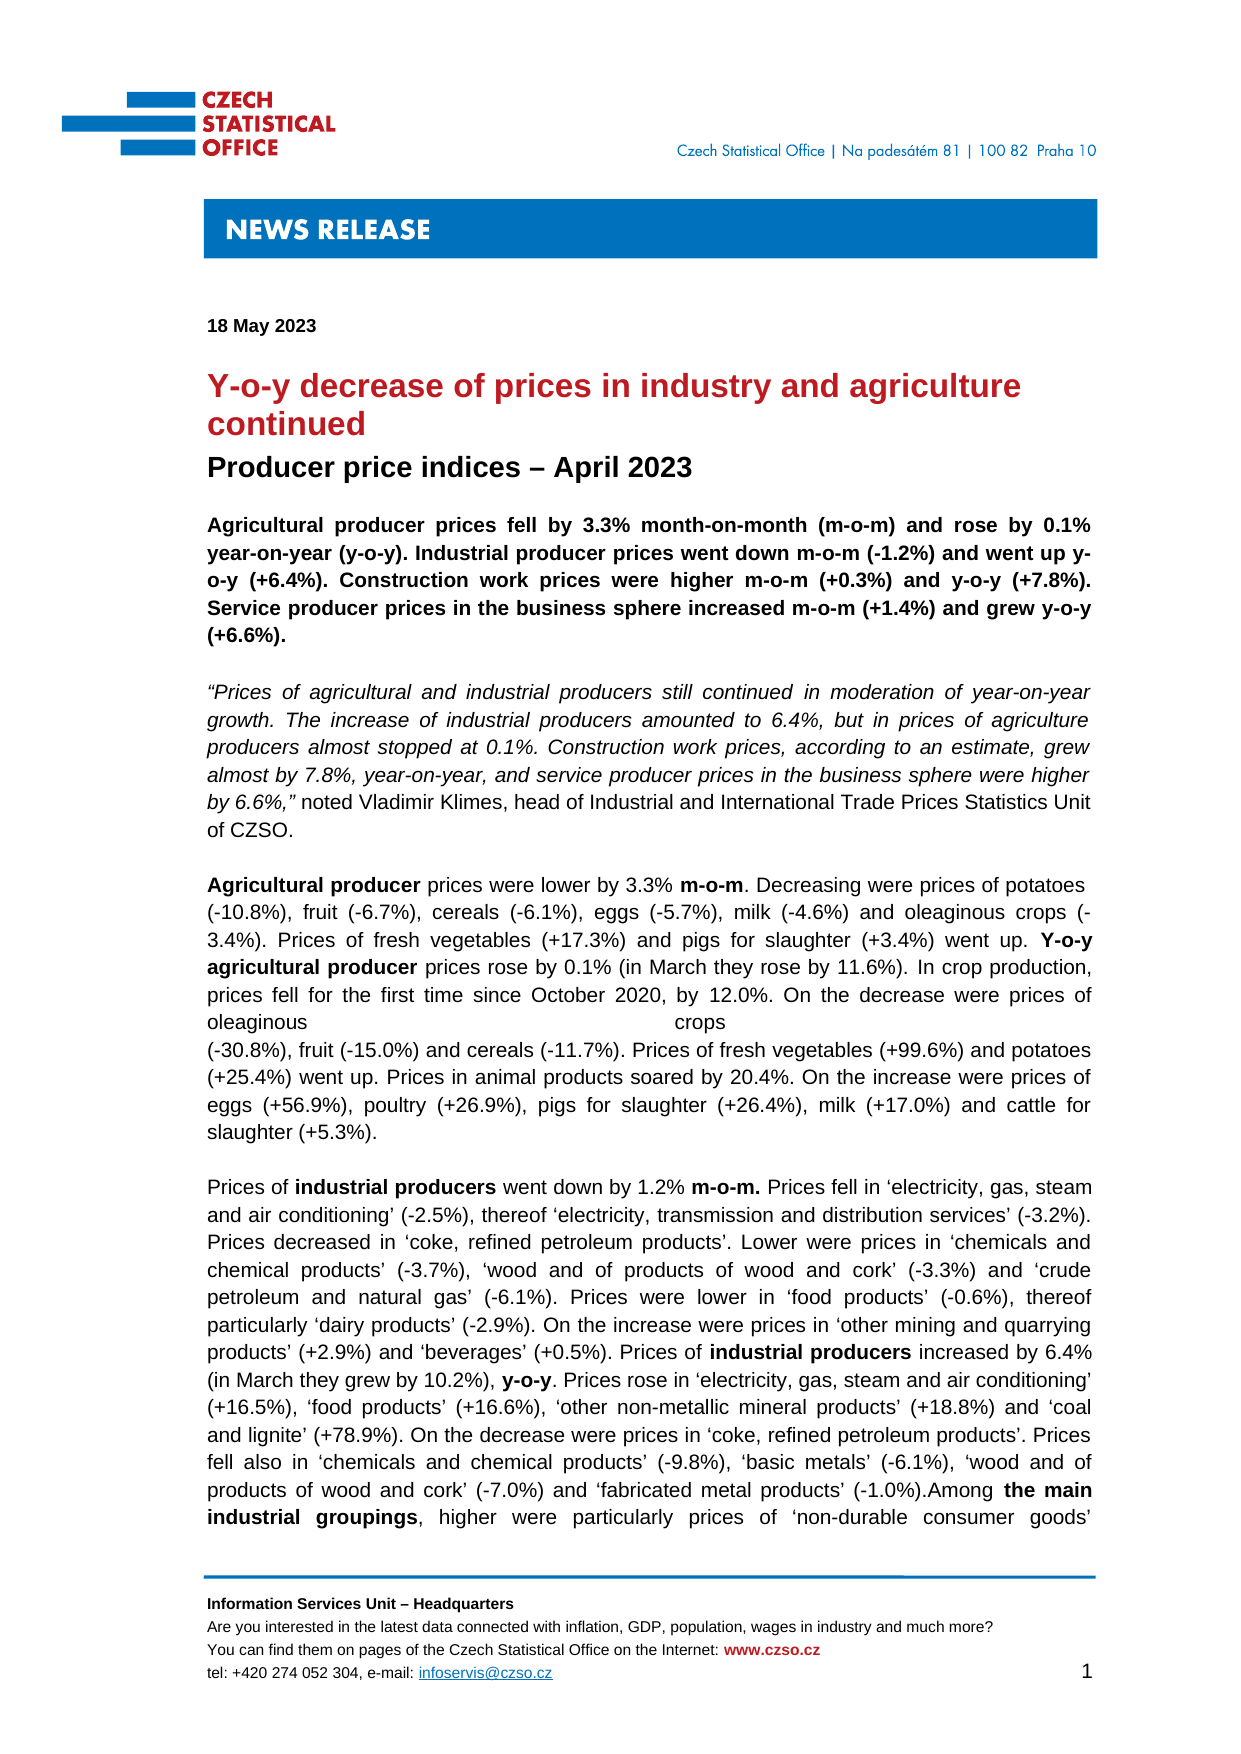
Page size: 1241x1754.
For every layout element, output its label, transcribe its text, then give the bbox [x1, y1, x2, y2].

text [207, 1175, 1092, 1529]
text Agricultural producer prices fell by 3.3% month-on-month (m-o-m) and rose by 0.1% year-on-year (y-o-y). Industrial producer prices went down m-o-m (-1.2%) and went up y-o-y (+6.4%). Construction work prices were higher m-o-m (+0.3%) and y-o-y (+7.8%). Service producer prices in the business sphere increased m-o-m (+1.4%) and grew y-o-y (+6.6%). [207, 513, 1092, 647]
text Agricultural producer prices were lower by 3.3% m-o-m. Decreasing were prices of potatoes (-10.8%), fruit (-6.7%), cereals (-6.1%), eggs (-5.7%), milk (-4.6%) and oleaginous crops (-3.4%). Prices of fresh vegetables (+17.3%) and pigs for slaughter (+3.4%) went up. Y-o-y agricultural producer prices rose by 0.1% (in March they rose by 11.6%). In crop production, prices fell for the first time since October 2020, by 12.0%. On the decrease were prices of oleaginous crops (-30.8%), fruit (-15.0%) and cereals (-11.7%). Prices of fresh vegetables (+99.6%) and potatoes (+25.4%) went up. Prices in animal products soared by 20.4%. On the increase were prices of eggs (+56.9%), poultry (+26.9%), pigs for slaughter (+26.4%), milk (+17.0%) and cattle for slaughter (+5.3%). [207, 872, 1092, 1144]
title Y-o-y decrease of prices in industry and agriculture continued [207, 367, 1092, 442]
text “Prices of agricultural and industrial producers still continued in moderation of year-on-year growth. The increase of industrial producers amounted to 6.4%, but in prices of agriculture producers almost stopped at 0.1%. Construction work prices, according to an estimate, grew almost by 7.8%, year-on-year, and service producer prices in the business sphere were higher by 6.6%,” noted Vladimir Klimes, head of Industrial and International Trade Prices Statistics Unit of CZSO. [207, 680, 1092, 841]
text 18 May 2023 [207, 307, 1092, 338]
text Producer price indices – April 2023 [207, 451, 1092, 484]
